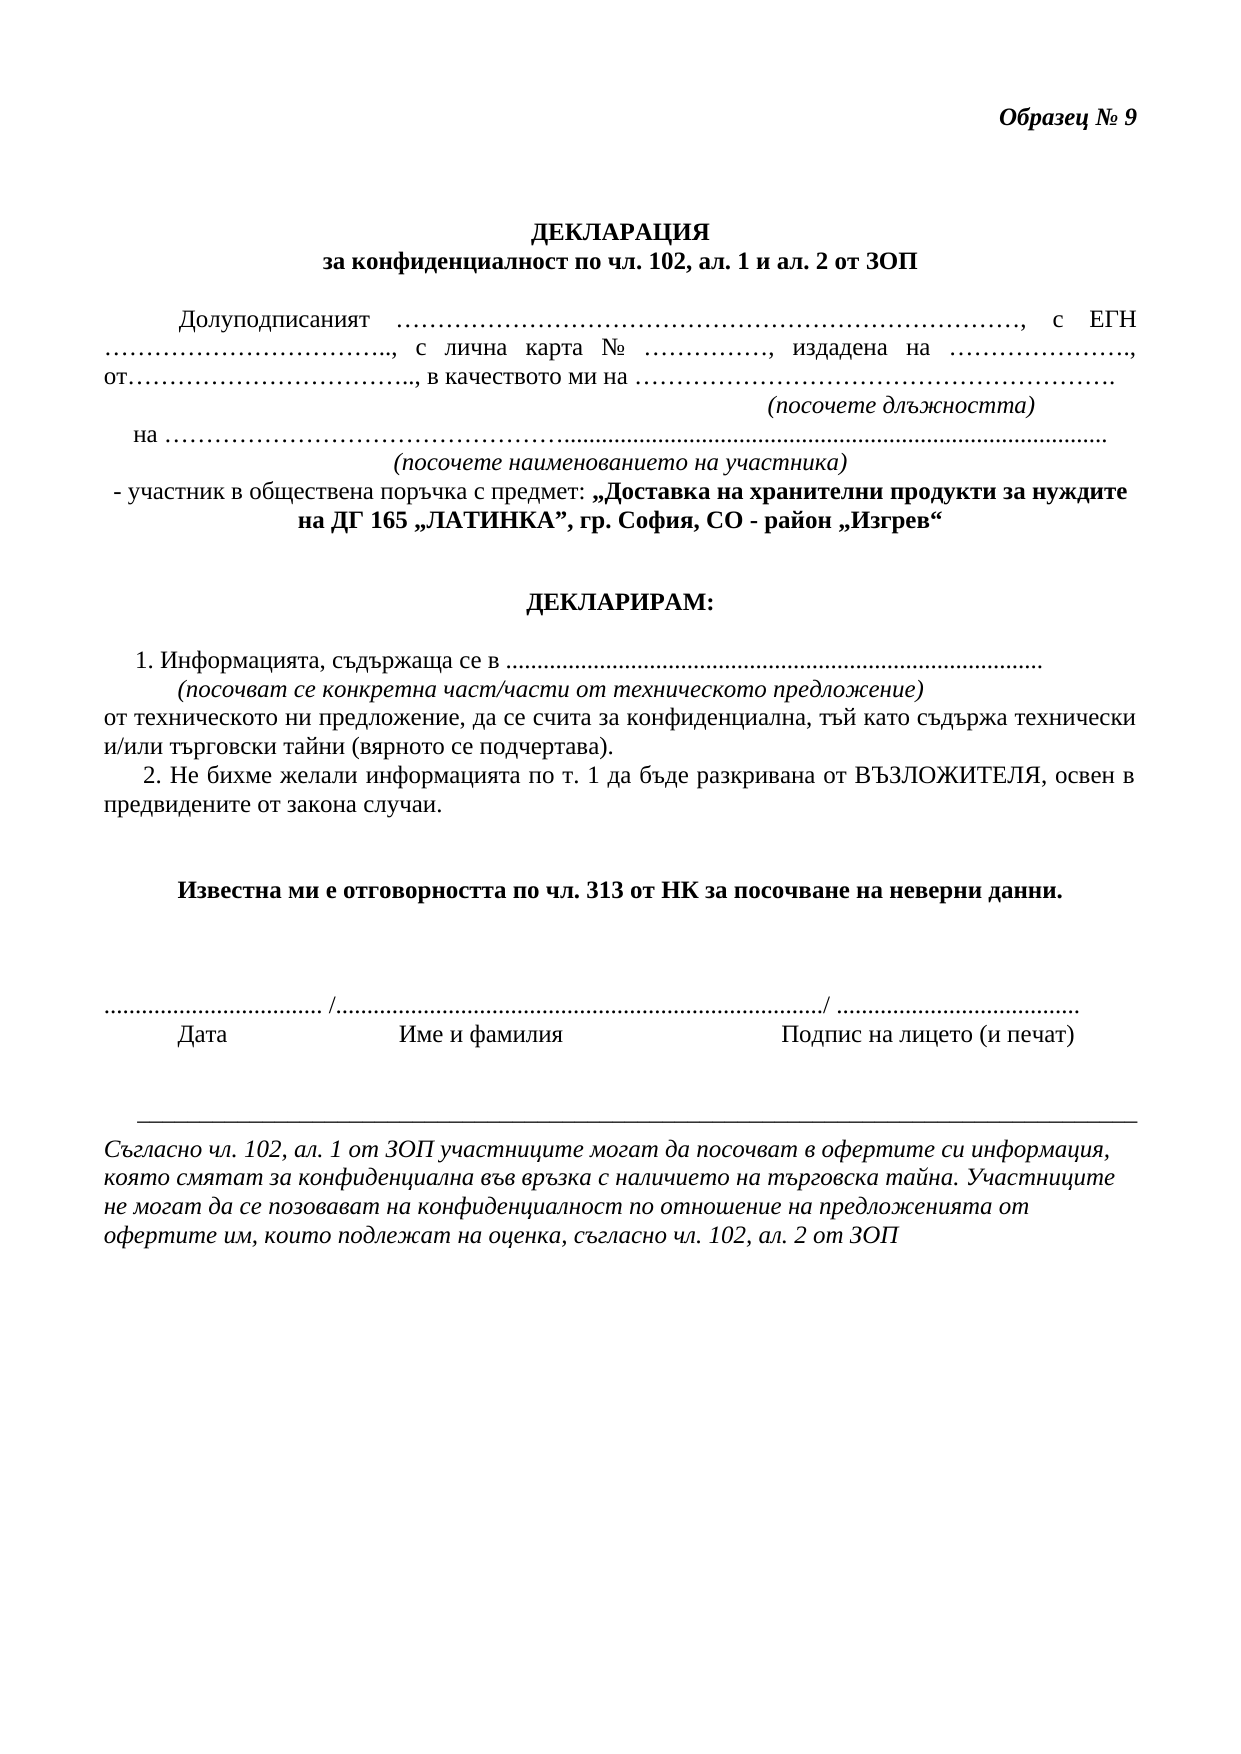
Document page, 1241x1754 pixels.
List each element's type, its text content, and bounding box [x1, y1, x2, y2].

text ДЕКЛАРИРАМ: [103, 587, 1137, 616]
text Долуподписаният …………………………………………………………………, с ЕГН …………………………….., с лична карта № ……………, издадена на …………………., от…………………………….., в качеството ми на …………………………………………………. [103, 304, 1137, 390]
text (посочват се конкретна част/части от техническото предложение) [103, 674, 1137, 702]
text Дата Име и фамилия Подпис на лицето (и печат) [103, 1019, 1137, 1047]
text 2. Не бихме желали информацията по т. 1 да бъде разкривана от ВЪЗЛОЖИТЕЛЯ, освен в предвидените от закона случаи. [103, 760, 1137, 817]
text - участник в обществена поръчка с предмет: „Доставка на хранителни продукти за нуждите на ДГ 165 „ЛАТИНКА”, гр. София, СО - район „Изгрев“ [103, 476, 1137, 534]
text ................................... /............................................................................../ ....................................... [103, 990, 1137, 1019]
text Съгласно чл. 102, ал. 1 от ЗОП участниците могат да посочват в офертите си информация, която смятат за конфиденциална във връзка с наличието на търговска тайна. Участниците не могат да се позовават на конфиденциалност по отношение на предложенията от офертите им, които подлежат на оценка, съгласно чл. 102, ал. 2 от ЗОП [103, 1134, 1137, 1249]
text 1. Информацията, съдържаща се в ...................................................................................... [103, 645, 1137, 674]
text за конфиденциалност по чл. 102, ал. 1 и ал. 2 от ЗОП [103, 246, 1137, 275]
text Известна ми е отговорността по чл. 313 от НК за посочване на неверни данни. [103, 875, 1137, 904]
text –––––––––––––––––––––––––––––––––––––––––––––––––––––––––––––––––––––––––––––––– [103, 1105, 1137, 1134]
text (посочете длъжността) [103, 390, 1137, 419]
text на …………………………………………....................................................................................... (посочете наименованието на участника) [103, 419, 1137, 476]
text ДЕКЛАРАЦИЯ [103, 217, 1137, 246]
text от техническото ни предложение, да се счита за конфиденциална, тъй като съдържа технически и/или търговски тайни (вярното се подчертава). [103, 702, 1137, 760]
text Образец № 9 [103, 102, 1137, 131]
